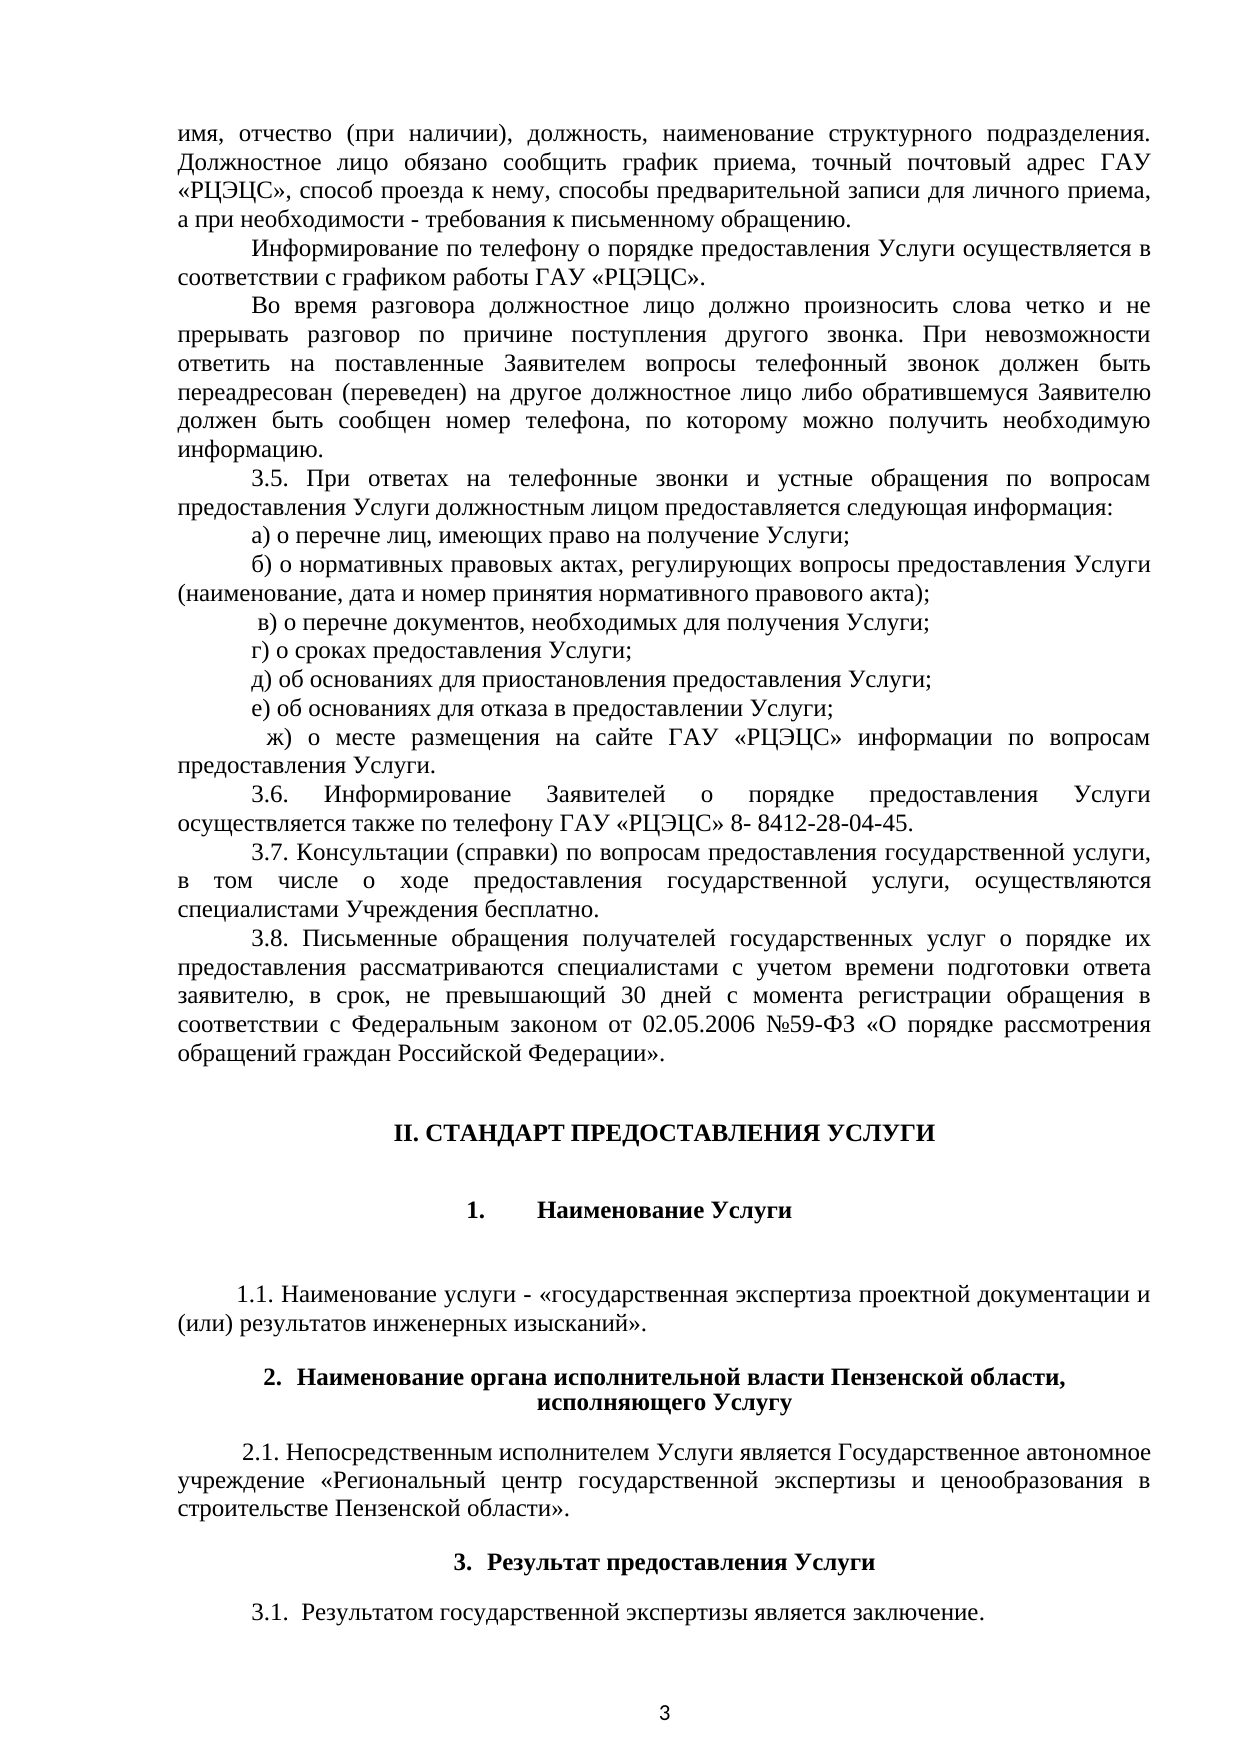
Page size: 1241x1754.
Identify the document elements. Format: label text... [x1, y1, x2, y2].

text 1.1. Наименование услуги - «государственная экспертиза проектной документации и (или) результатов инженерных изысканий». [177, 1279, 1152, 1337]
text Информирование по телефону о порядке предоставления Услуги осуществляется в соответствии с графиком работы ГАУ «РЦЭЦС». [177, 233, 1152, 291]
text II. СТАНДАРТ ПРЕДОСТАВЛЕНИЯ УСЛУГИ [177, 1096, 1152, 1152]
text 3.7. Консультации (справки) по вопросам предоставления государственной услуги, в том числе о ходе предоставления государственной услуги, осуществляются специалистами Учреждения бесплатно. [177, 837, 1152, 923]
text д) об основаниях для приостановления предоставления Услуги; [177, 664, 1152, 693]
list Наименование органа исполнительной власти Пензенской области, исполняющего Услугу [177, 1366, 1152, 1416]
text 3.8. Письменные обращения получателей государственных услуг о порядке их предоставления рассматриваются специалистами с учетом времени подготовки ответа заявителю, в срок, не превышающий 30 дней с момента регистрации обращения в соответствии с Федеральным законом от 02.05.2006 №59-ФЗ «О порядке рассмотрения обращений граждан Российской Федерации». [177, 923, 1152, 1067]
list 3.1. Результатом государственной экспертизы является заключение. [177, 1597, 1152, 1626]
text б) о нормативных правовых актах, регулирующих вопросы предоставления Услуги (наименование, дата и номер принятия нормативного правового акта); [177, 549, 1152, 607]
text 3.5. При ответах на телефонные звонки и устные обращения по вопросам предоставления Услуги должностным лицом предоставляется следующая информация: [177, 463, 1152, 521]
text 3.6. Информирование Заявителей о порядке предоставления Услуги осуществляется также по телефону ГАУ «РЦЭЦС» 8- 8412-28-04-45. [177, 779, 1152, 837]
text Во время разговора должностное лицо должно произносить слова четко и не прерывать разговор по причине поступления другого звонка. При невозможности ответить на поставленные Заявителем вопросы телефонный звонок должен быть переадресован (переведен) на другое должностное лицо либо обратившемуся Заявителю должен быть сообщен номер телефона, по которому можно получить необходимую информацию. [177, 291, 1152, 463]
text 2.1. Непосредственным исполнителем Услуги является Государственное автономное учреждение «Региональный центр государственной экспертизы и ценообразования в строительстве Пензенской области». [177, 1438, 1152, 1522]
text в) о перечне документов, необходимых для получения Услуги; [177, 607, 1152, 636]
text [177, 118, 1152, 233]
text г) о сроках предоставления Услуги; [177, 636, 1152, 664]
text ж) о месте размещения на сайте ГАУ «РЦЭЦС» информации по вопросам предоставления Услуги. [177, 722, 1152, 779]
list Результат предоставления Услуги [177, 1550, 1152, 1575]
text е) об основаниях для отказа в предоставлении Услуги; [177, 693, 1152, 722]
text а) о перечне лиц, имеющих право на получение Услуги; [177, 521, 1152, 549]
list Наименование Услуги [107, 1173, 1152, 1230]
